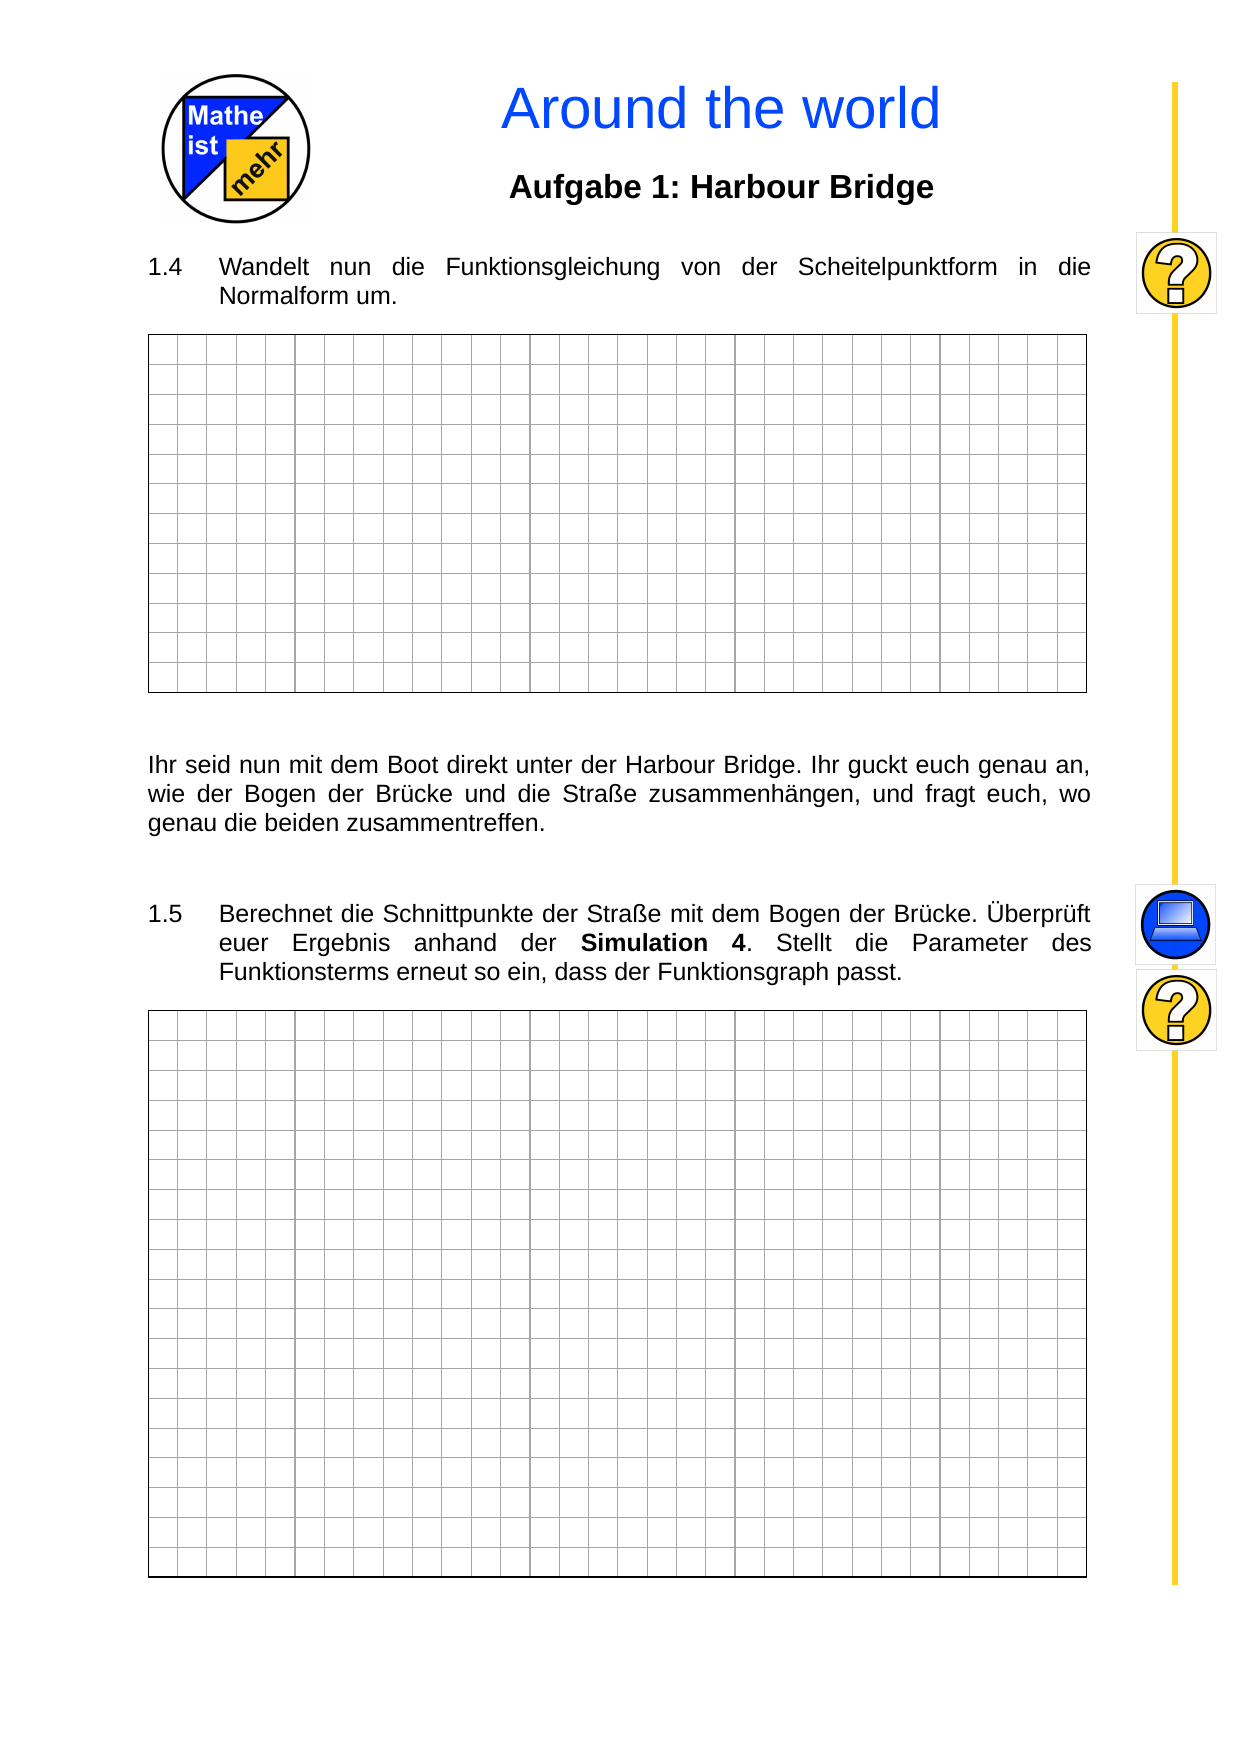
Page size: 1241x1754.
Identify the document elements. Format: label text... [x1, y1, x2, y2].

table_cell [413, 1190, 441, 1219]
table_cell [531, 1190, 559, 1219]
table_header [589, 1011, 617, 1040]
table_cell [648, 395, 676, 424]
table_cell [472, 1131, 500, 1159]
table_cell [207, 633, 236, 662]
table_cell [999, 455, 1027, 483]
table_cell [1028, 1071, 1057, 1100]
table_cell [882, 1399, 910, 1427]
table_cell [853, 1250, 881, 1278]
table_cell [618, 1339, 647, 1368]
table_cell [970, 1101, 998, 1129]
table_cell [765, 1041, 793, 1070]
table_cell [1028, 1548, 1057, 1576]
table_cell [237, 1369, 265, 1398]
table_cell [589, 1339, 617, 1368]
table_cell [706, 1488, 734, 1517]
table_cell [560, 1160, 588, 1189]
table_cell [999, 1458, 1027, 1487]
table_header [882, 1011, 910, 1040]
table_cell [1028, 1369, 1057, 1398]
table_header [618, 1011, 647, 1040]
table_cell [413, 544, 441, 573]
table_cell [853, 574, 881, 602]
table_cell [911, 1458, 939, 1487]
table_cell [531, 1458, 559, 1487]
table_header [648, 335, 676, 364]
table_cell [941, 604, 969, 632]
table_cell [794, 1429, 822, 1457]
table_cell [296, 1548, 324, 1576]
table_cell [325, 425, 353, 453]
table_cell [501, 574, 529, 602]
table_cell [999, 1309, 1027, 1338]
table_cell [1058, 1250, 1086, 1278]
table_cell [823, 1429, 852, 1457]
table_cell [413, 514, 441, 543]
table_cell [853, 604, 881, 632]
table_cell [970, 1220, 998, 1249]
table_cell [325, 1518, 353, 1547]
table_cell [501, 1548, 529, 1576]
table_cell [296, 425, 324, 453]
table_cell [207, 1041, 236, 1070]
table_cell [413, 1041, 441, 1070]
table_cell [882, 1429, 910, 1457]
table_cell [237, 1041, 265, 1070]
table_cell [384, 574, 412, 602]
table_cell [149, 1280, 177, 1308]
table_cell [941, 1309, 969, 1338]
table_cell [882, 1280, 910, 1308]
table_cell [1028, 1250, 1057, 1278]
table_cell [1058, 1071, 1086, 1100]
table_cell [413, 425, 441, 453]
table_cell [325, 1369, 353, 1398]
picture [1135, 884, 1216, 965]
table_cell [911, 1071, 939, 1100]
table_header [296, 335, 324, 364]
table_cell [765, 455, 793, 483]
table_cell [354, 1458, 383, 1487]
table_cell [736, 1131, 764, 1159]
table_cell [325, 484, 353, 513]
table_cell [765, 1131, 793, 1159]
table_cell [237, 1280, 265, 1308]
table_cell [266, 1548, 294, 1576]
table_cell [384, 1220, 412, 1249]
table_cell [266, 604, 294, 632]
table_cell [354, 1071, 383, 1100]
table_cell [384, 1488, 412, 1517]
table_header [765, 1011, 793, 1040]
table_cell [442, 514, 471, 543]
table_cell [941, 455, 969, 483]
table_cell [911, 1101, 939, 1129]
table_cell [560, 1548, 588, 1576]
table_cell [882, 663, 910, 692]
table_cell [706, 425, 734, 453]
table_header [384, 335, 412, 364]
table_cell [911, 1220, 939, 1249]
table_cell [677, 574, 705, 602]
table_cell [1028, 574, 1057, 602]
table_cell [823, 1041, 852, 1070]
table_cell [149, 663, 177, 692]
table_cell [999, 395, 1027, 424]
table_cell [472, 1458, 500, 1487]
table_cell [1058, 1041, 1086, 1070]
table_header [266, 1011, 294, 1040]
table_cell [560, 574, 588, 602]
table_cell [736, 574, 764, 602]
table_cell [178, 633, 206, 662]
table_cell [237, 455, 265, 483]
table_cell [384, 663, 412, 692]
table_header [149, 335, 177, 364]
table_cell [354, 574, 383, 602]
table_cell [794, 1190, 822, 1219]
table_cell [677, 1309, 705, 1338]
table_cell [970, 514, 998, 543]
table_cell [1028, 425, 1057, 453]
table_cell [736, 455, 764, 483]
table_cell [472, 1339, 500, 1368]
table_cell [823, 1339, 852, 1368]
table_cell [178, 455, 206, 483]
table_cell [178, 1309, 206, 1338]
table_cell [531, 514, 559, 543]
table_cell [1058, 1160, 1086, 1189]
table_cell [207, 1518, 236, 1547]
table_cell [618, 1488, 647, 1517]
table_cell [618, 1190, 647, 1219]
table_header [618, 335, 647, 364]
table_cell [413, 1220, 441, 1249]
table_cell [354, 1399, 383, 1427]
table_cell [882, 1220, 910, 1249]
table_cell [531, 1101, 559, 1129]
table_cell [384, 544, 412, 573]
table_cell [1058, 1429, 1086, 1457]
table_cell [1028, 1101, 1057, 1129]
table_cell [178, 1160, 206, 1189]
table_cell [648, 455, 676, 483]
table_cell [384, 1101, 412, 1129]
table_header [501, 335, 529, 364]
table_cell [677, 1458, 705, 1487]
table_cell [237, 365, 265, 394]
table_header [501, 1011, 529, 1040]
table_cell [706, 1280, 734, 1308]
table_cell [501, 663, 529, 692]
table_cell [618, 544, 647, 573]
table_cell [178, 365, 206, 394]
table_cell [560, 1220, 588, 1249]
table_cell [354, 1280, 383, 1308]
table_cell [442, 1131, 471, 1159]
table_header [853, 335, 881, 364]
table_cell [1028, 1399, 1057, 1427]
table_cell [1028, 1190, 1057, 1219]
table_cell [149, 1101, 177, 1129]
table_cell [560, 663, 588, 692]
table_cell [325, 1041, 353, 1070]
table_cell [413, 633, 441, 662]
table_cell [999, 544, 1027, 573]
table_header [1028, 1011, 1057, 1040]
table_cell [589, 514, 617, 543]
table_cell [911, 1548, 939, 1576]
table_cell [178, 604, 206, 632]
table_cell [823, 1131, 852, 1159]
table_cell [648, 484, 676, 513]
table_cell [237, 544, 265, 573]
table_cell [882, 1160, 910, 1189]
table_cell [325, 633, 353, 662]
table_cell [413, 1071, 441, 1100]
table_cell [736, 604, 764, 632]
table_cell [1058, 1101, 1086, 1129]
table_cell [736, 1399, 764, 1427]
table_cell [823, 425, 852, 453]
table_cell [296, 455, 324, 483]
table_cell [1058, 1458, 1086, 1487]
table_cell [442, 1160, 471, 1189]
table_cell [853, 1280, 881, 1308]
table_cell [325, 1309, 353, 1338]
table_cell [648, 1071, 676, 1100]
table_cell [501, 455, 529, 483]
table_cell [413, 1429, 441, 1457]
table_cell [178, 1041, 206, 1070]
table_cell [736, 1160, 764, 1189]
table_cell [266, 633, 294, 662]
table_cell [149, 455, 177, 483]
table_cell [531, 1131, 559, 1159]
table_cell [677, 1280, 705, 1308]
table_cell [736, 1220, 764, 1249]
table_cell [207, 1458, 236, 1487]
table_cell [911, 365, 939, 394]
table_cell [736, 1488, 764, 1517]
table_cell [911, 1160, 939, 1189]
table_cell [149, 1131, 177, 1159]
table_cell [823, 455, 852, 483]
table_cell [501, 1101, 529, 1129]
table_cell [677, 365, 705, 394]
table_cell [531, 1280, 559, 1308]
table_cell [999, 1101, 1027, 1129]
table_cell [442, 1309, 471, 1338]
table_cell [736, 1190, 764, 1219]
table_cell [648, 574, 676, 602]
table_cell [706, 484, 734, 513]
table_cell [325, 574, 353, 602]
table_cell [296, 1041, 324, 1070]
table_cell [765, 604, 793, 632]
table_cell [589, 1399, 617, 1427]
table_cell [531, 1429, 559, 1457]
table_cell [589, 1041, 617, 1070]
table_cell [765, 365, 793, 394]
table_cell [501, 1458, 529, 1487]
table_cell [237, 1190, 265, 1219]
table_cell [823, 633, 852, 662]
table_cell [413, 1548, 441, 1576]
table_cell [765, 1548, 793, 1576]
table_cell [207, 1101, 236, 1129]
table_cell [706, 1071, 734, 1100]
table_cell [677, 1339, 705, 1368]
picture [1136, 969, 1217, 1051]
table_cell [531, 544, 559, 573]
table_cell [970, 1548, 998, 1576]
table_cell [589, 574, 617, 602]
table_cell [589, 1369, 617, 1398]
table_cell [237, 1518, 265, 1547]
table_cell [325, 1190, 353, 1219]
table_cell [384, 1190, 412, 1219]
table_cell [1058, 1280, 1086, 1308]
table_cell [354, 365, 383, 394]
table_cell [384, 1518, 412, 1547]
table_cell [501, 1250, 529, 1278]
table_cell [618, 1220, 647, 1249]
table_cell [384, 1250, 412, 1278]
table_cell [999, 1369, 1027, 1398]
table_cell [207, 1309, 236, 1338]
table_cell [472, 574, 500, 602]
table_cell [941, 1190, 969, 1219]
text 1.4 Wandelt nun die Funktionsgleichung von der Scheitelpunktform in die Normalform um. [148, 252, 1093, 309]
table_cell [589, 1101, 617, 1129]
table_cell [178, 484, 206, 513]
table_cell [911, 1429, 939, 1457]
table_cell [706, 1131, 734, 1159]
table_cell [706, 514, 734, 543]
table_cell [207, 514, 236, 543]
table_cell [325, 1220, 353, 1249]
table_cell [853, 1160, 881, 1189]
table_cell [354, 1488, 383, 1517]
table_cell [296, 1339, 324, 1368]
table_cell [970, 1429, 998, 1457]
table_cell [531, 1250, 559, 1278]
table_header [149, 1011, 177, 1040]
table_cell [442, 574, 471, 602]
table_header [442, 335, 471, 364]
table_cell [413, 663, 441, 692]
table_cell [882, 604, 910, 632]
table_cell [531, 1160, 559, 1189]
table_cell [706, 1041, 734, 1070]
table_header [736, 1011, 764, 1040]
table_cell [149, 395, 177, 424]
table_cell [325, 1071, 353, 1100]
table_cell [736, 1548, 764, 1576]
table_cell [384, 425, 412, 453]
table_cell [589, 1458, 617, 1487]
table_cell [384, 455, 412, 483]
table_cell [882, 1458, 910, 1487]
table_cell [413, 1160, 441, 1189]
table_cell [442, 1041, 471, 1070]
table_cell [794, 1369, 822, 1398]
table_cell [1058, 1518, 1086, 1547]
table_cell [1058, 544, 1086, 573]
table_cell [1058, 1220, 1086, 1249]
table_cell [237, 1250, 265, 1278]
table_cell [178, 514, 206, 543]
table_cell [413, 1131, 441, 1159]
table_cell [999, 514, 1027, 543]
table_cell [560, 544, 588, 573]
table_header [999, 1011, 1027, 1040]
table_cell [648, 1429, 676, 1457]
table_header [970, 335, 998, 364]
table_cell [442, 1280, 471, 1308]
table_cell [472, 1071, 500, 1100]
table_cell [853, 1548, 881, 1576]
table_cell [207, 1220, 236, 1249]
table_cell [207, 1190, 236, 1219]
table_cell [823, 514, 852, 543]
table_header [970, 1011, 998, 1040]
table_cell [618, 1458, 647, 1487]
table_header [1058, 1011, 1086, 1040]
table_cell [325, 1429, 353, 1457]
table_cell [560, 1458, 588, 1487]
table_cell [765, 1369, 793, 1398]
table_cell [970, 1250, 998, 1278]
table_cell [442, 1429, 471, 1457]
table_cell [941, 1101, 969, 1129]
table_cell [207, 1399, 236, 1427]
table_cell [589, 633, 617, 662]
table_cell [560, 1369, 588, 1398]
table_cell [970, 1309, 998, 1338]
table_cell [472, 514, 500, 543]
table_cell [999, 1429, 1027, 1457]
table_cell [531, 604, 559, 632]
table_cell [706, 1429, 734, 1457]
text 1.5 Berechnet die Schnittpunkte der Straße mit dem Bogen der Brücke. Überprüft euer Ergebnis anhand der Simulation 4. Stellt die Parameter des Funktionsterms erneut so ein, dass der Funktionsgraph passt. [148, 899, 1093, 985]
table_cell [970, 1041, 998, 1070]
table_cell [1028, 1160, 1057, 1189]
table_cell [178, 663, 206, 692]
table_cell [941, 544, 969, 573]
table_cell [442, 425, 471, 453]
table_cell [589, 1548, 617, 1576]
table_cell [1058, 604, 1086, 632]
table_cell [970, 1488, 998, 1517]
table_cell [706, 544, 734, 573]
table_cell [794, 1071, 822, 1100]
table_cell [354, 1101, 383, 1129]
table_cell [325, 514, 353, 543]
table_cell [560, 484, 588, 513]
table_cell [823, 1369, 852, 1398]
table_cell [706, 1339, 734, 1368]
table_cell [266, 514, 294, 543]
table_header [589, 335, 617, 364]
table_cell [765, 1518, 793, 1547]
table_cell [882, 1339, 910, 1368]
table_cell [178, 1220, 206, 1249]
table_cell [266, 1280, 294, 1308]
table_cell [765, 1339, 793, 1368]
table_cell [970, 633, 998, 662]
table_cell [531, 1339, 559, 1368]
table_cell [266, 455, 294, 483]
table_cell [618, 1101, 647, 1129]
table_cell [706, 1160, 734, 1189]
table_cell [413, 574, 441, 602]
table_cell [1028, 1309, 1057, 1338]
table_cell [354, 1548, 383, 1576]
table_cell [472, 1429, 500, 1457]
table_cell [266, 1339, 294, 1368]
table_cell [296, 544, 324, 573]
table_cell [618, 633, 647, 662]
table_cell [911, 574, 939, 602]
table_cell [736, 425, 764, 453]
table_cell [178, 1339, 206, 1368]
table_cell [442, 1339, 471, 1368]
table_cell [1028, 365, 1057, 394]
table_cell [178, 1250, 206, 1278]
table_cell [384, 1339, 412, 1368]
table_cell [296, 1458, 324, 1487]
table_cell [442, 1399, 471, 1427]
table_cell [648, 1309, 676, 1338]
table_cell [266, 1250, 294, 1278]
table_cell [413, 1250, 441, 1278]
table_cell [589, 1131, 617, 1159]
table_cell [472, 455, 500, 483]
table_cell [413, 1458, 441, 1487]
table_cell [1028, 1518, 1057, 1547]
table_cell [560, 1518, 588, 1547]
table_cell [325, 1399, 353, 1427]
table_cell [970, 604, 998, 632]
table_cell [823, 1548, 852, 1576]
table_cell [853, 1190, 881, 1219]
table_cell [325, 1458, 353, 1487]
table_cell [941, 663, 969, 692]
table_cell [648, 365, 676, 394]
table_cell [531, 395, 559, 424]
table_cell [237, 1101, 265, 1129]
table_cell [941, 633, 969, 662]
table_cell [677, 663, 705, 692]
table_header [237, 1011, 265, 1040]
table_cell [384, 365, 412, 394]
table_cell [677, 395, 705, 424]
table_cell [911, 395, 939, 424]
table_cell [941, 1280, 969, 1308]
table_cell [911, 1399, 939, 1427]
table_cell [648, 1399, 676, 1427]
table_cell [178, 1369, 206, 1398]
table_cell [765, 1399, 793, 1427]
table_cell [823, 1220, 852, 1249]
table_cell [911, 514, 939, 543]
table_cell [442, 544, 471, 573]
table_cell [560, 455, 588, 483]
table_cell [882, 1041, 910, 1070]
table_cell [207, 544, 236, 573]
table_cell [970, 1190, 998, 1219]
table_cell [589, 544, 617, 573]
table_cell [1058, 1190, 1086, 1219]
table_header [677, 335, 705, 364]
table_cell [736, 1339, 764, 1368]
table_cell [794, 1548, 822, 1576]
table_cell [999, 1548, 1027, 1576]
table_cell [765, 544, 793, 573]
table_cell [882, 1101, 910, 1129]
table_cell [648, 1041, 676, 1070]
table_cell [531, 425, 559, 453]
table_cell [736, 395, 764, 424]
table_cell [765, 1220, 793, 1249]
table_cell [354, 1220, 383, 1249]
table_cell [589, 1309, 617, 1338]
table_cell [765, 425, 793, 453]
table_cell [501, 1399, 529, 1427]
table_cell [823, 484, 852, 513]
table_cell [618, 484, 647, 513]
table_cell [237, 1429, 265, 1457]
table_cell [296, 1190, 324, 1219]
table_cell [266, 1518, 294, 1547]
table_cell [648, 1220, 676, 1249]
table_cell [706, 1309, 734, 1338]
table_cell [677, 633, 705, 662]
table_cell [472, 544, 500, 573]
table_cell [442, 633, 471, 662]
table_cell [1058, 1369, 1086, 1398]
table_cell [149, 1488, 177, 1517]
table_cell [296, 574, 324, 602]
table_cell [882, 1518, 910, 1547]
table_cell [1058, 1399, 1086, 1427]
table_cell [354, 1429, 383, 1457]
table_cell [325, 1101, 353, 1129]
table_cell [207, 604, 236, 632]
table_cell [442, 1369, 471, 1398]
table_cell [384, 1309, 412, 1338]
table_cell [325, 1548, 353, 1576]
table_cell [1028, 1458, 1057, 1487]
table_cell [589, 1280, 617, 1308]
table_cell [325, 604, 353, 632]
table_cell [266, 574, 294, 602]
table_cell [442, 604, 471, 632]
table_cell [207, 574, 236, 602]
table_header [384, 1011, 412, 1040]
table_cell [794, 1160, 822, 1189]
table_cell [207, 1369, 236, 1398]
table_cell [149, 633, 177, 662]
table_cell [794, 1339, 822, 1368]
table_cell [706, 395, 734, 424]
table_cell [501, 1518, 529, 1547]
table_cell [531, 1220, 559, 1249]
table_cell [237, 1399, 265, 1427]
table_cell [823, 1488, 852, 1517]
table_cell [1028, 1131, 1057, 1159]
table_cell [413, 365, 441, 394]
table_cell [325, 1131, 353, 1159]
table_cell [501, 365, 529, 394]
table_cell [237, 1548, 265, 1576]
table_cell [501, 484, 529, 513]
table_cell [794, 1101, 822, 1129]
table_cell [531, 1041, 559, 1070]
table_cell [736, 544, 764, 573]
table_cell [560, 425, 588, 453]
table_cell [531, 365, 559, 394]
table_cell [1028, 544, 1057, 573]
table_header [941, 335, 969, 364]
table_cell [999, 1518, 1027, 1547]
table_cell [853, 1458, 881, 1487]
table_cell [589, 455, 617, 483]
table_header [178, 335, 206, 364]
table_cell [941, 1488, 969, 1517]
table_cell [618, 1041, 647, 1070]
table_cell [736, 633, 764, 662]
table_cell [149, 1250, 177, 1278]
table_cell [794, 484, 822, 513]
table_header [1058, 335, 1086, 364]
table_cell [853, 544, 881, 573]
table_cell [736, 1250, 764, 1278]
table_cell [618, 365, 647, 394]
table_cell [823, 1190, 852, 1219]
table_cell [207, 663, 236, 692]
table_cell [1028, 1429, 1057, 1457]
table_cell [853, 1518, 881, 1547]
table_cell [618, 395, 647, 424]
table_cell [589, 365, 617, 394]
table_cell [999, 1399, 1027, 1427]
table_cell [237, 514, 265, 543]
table_cell [677, 484, 705, 513]
table_cell [325, 663, 353, 692]
table_cell [1028, 1339, 1057, 1368]
table_cell [589, 484, 617, 513]
table_cell [589, 1250, 617, 1278]
table_cell [442, 1190, 471, 1219]
table_cell [531, 484, 559, 513]
table_cell [648, 1101, 676, 1129]
table_cell [941, 395, 969, 424]
table_cell [706, 604, 734, 632]
table_cell [472, 1220, 500, 1249]
table_cell [677, 1190, 705, 1219]
table_cell [1028, 1280, 1057, 1308]
table_cell [794, 1131, 822, 1159]
table_cell [354, 1309, 383, 1338]
table_cell [823, 574, 852, 602]
table_cell [296, 1309, 324, 1338]
table_cell [384, 484, 412, 513]
table_header [853, 1011, 881, 1040]
table_cell [149, 1220, 177, 1249]
table_cell [413, 1518, 441, 1547]
table_cell [648, 604, 676, 632]
table_cell [472, 1309, 500, 1338]
table_cell [882, 1190, 910, 1219]
table_cell [736, 484, 764, 513]
table_cell [354, 1131, 383, 1159]
table_cell [354, 1160, 383, 1189]
table_header [1028, 335, 1057, 364]
table_cell [354, 663, 383, 692]
table_header [911, 1011, 939, 1040]
table_cell [823, 1101, 852, 1129]
table_cell [1058, 395, 1086, 424]
table_cell [178, 544, 206, 573]
table_header [531, 1011, 559, 1040]
table_cell [941, 1399, 969, 1427]
table_cell [384, 1458, 412, 1487]
table_cell [266, 425, 294, 453]
table_cell [706, 1190, 734, 1219]
table_cell [648, 663, 676, 692]
table_cell [178, 395, 206, 424]
table_cell [1058, 1548, 1086, 1576]
table_cell [442, 1101, 471, 1129]
table_cell [472, 1399, 500, 1427]
table_cell [618, 574, 647, 602]
table_cell [384, 1280, 412, 1308]
table_cell [354, 455, 383, 483]
table_cell [882, 1369, 910, 1398]
table_cell [266, 1101, 294, 1129]
table_cell [706, 1518, 734, 1547]
table_cell [970, 544, 998, 573]
table_cell [618, 1399, 647, 1427]
table_header [706, 335, 734, 364]
table_cell [237, 1488, 265, 1517]
table_cell [501, 633, 529, 662]
table_cell [911, 1518, 939, 1547]
table_cell [853, 395, 881, 424]
table_cell [442, 1071, 471, 1100]
table_cell [442, 395, 471, 424]
table_cell [853, 663, 881, 692]
table_cell [618, 1160, 647, 1189]
table_cell [706, 1369, 734, 1398]
table_cell [823, 1309, 852, 1338]
table_cell [178, 1429, 206, 1457]
table_cell [178, 1190, 206, 1219]
table_cell [442, 365, 471, 394]
table_cell [765, 395, 793, 424]
table_cell [149, 365, 177, 394]
table_cell [472, 395, 500, 424]
table_cell [472, 1280, 500, 1308]
table_cell [1028, 1220, 1057, 1249]
table_header [677, 1011, 705, 1040]
table_cell [677, 1041, 705, 1070]
table_cell [178, 1399, 206, 1427]
table_cell [354, 1339, 383, 1368]
table_cell [296, 1488, 324, 1517]
table_cell [354, 544, 383, 573]
table_cell [442, 1458, 471, 1487]
table_cell [501, 604, 529, 632]
table_cell [207, 484, 236, 513]
table_cell [237, 395, 265, 424]
table_cell [677, 1220, 705, 1249]
table_cell [501, 1190, 529, 1219]
table_cell [178, 425, 206, 453]
table_cell [589, 604, 617, 632]
table_cell [207, 1280, 236, 1308]
table_cell [736, 1101, 764, 1129]
table_cell [325, 395, 353, 424]
table_header [823, 335, 852, 364]
table_cell [999, 1250, 1027, 1278]
table_cell [853, 514, 881, 543]
table_cell [765, 574, 793, 602]
table_cell [677, 1101, 705, 1129]
table_cell [413, 1339, 441, 1368]
table_cell [296, 1160, 324, 1189]
table_cell [501, 544, 529, 573]
table_cell [560, 1309, 588, 1338]
table_cell [149, 1190, 177, 1219]
table_cell [442, 663, 471, 692]
table_cell [999, 1131, 1027, 1159]
table_cell [266, 663, 294, 692]
table_cell [472, 604, 500, 632]
table_cell [531, 1369, 559, 1398]
table_cell [706, 1220, 734, 1249]
table_cell [149, 1339, 177, 1368]
table_cell [794, 455, 822, 483]
table_cell [266, 484, 294, 513]
table_cell [911, 425, 939, 453]
table_cell [178, 1071, 206, 1100]
table_cell [970, 425, 998, 453]
table_cell [823, 1071, 852, 1100]
table_cell [296, 365, 324, 394]
table_header [237, 335, 265, 364]
table_cell [970, 1458, 998, 1487]
table_cell [794, 514, 822, 543]
table_cell [677, 425, 705, 453]
table_cell [706, 455, 734, 483]
table_header [882, 335, 910, 364]
table_cell [531, 1488, 559, 1517]
table_cell [207, 1071, 236, 1100]
table_cell [1058, 484, 1086, 513]
table_cell [941, 484, 969, 513]
table_cell [589, 663, 617, 692]
table_header [296, 1011, 324, 1040]
table_cell [765, 1190, 793, 1219]
table_cell [501, 1220, 529, 1249]
table_cell [853, 484, 881, 513]
table_cell [736, 1429, 764, 1457]
table_cell [1028, 455, 1057, 483]
table_cell [911, 1131, 939, 1159]
table_cell [1028, 1488, 1057, 1517]
table_cell [296, 1429, 324, 1457]
table_cell [970, 1280, 998, 1308]
table_cell [384, 1131, 412, 1159]
table_header [178, 1011, 206, 1040]
table_cell [178, 574, 206, 602]
table_cell [1028, 633, 1057, 662]
table_cell [618, 1309, 647, 1338]
table_header [941, 1011, 969, 1040]
table_header [413, 335, 441, 364]
table_cell [765, 1309, 793, 1338]
table_cell [413, 1369, 441, 1398]
table_cell [911, 1369, 939, 1398]
table_cell [736, 1071, 764, 1100]
table_cell [618, 1280, 647, 1308]
table_cell [882, 455, 910, 483]
table_cell [531, 1309, 559, 1338]
table_cell [911, 1250, 939, 1278]
table_cell [911, 1280, 939, 1308]
table_cell [648, 1160, 676, 1189]
table_cell [296, 1250, 324, 1278]
table_cell [823, 1280, 852, 1308]
table_cell [472, 1101, 500, 1129]
table_cell [1028, 484, 1057, 513]
table_cell [266, 1041, 294, 1070]
table_header [823, 1011, 852, 1040]
picture [161, 73, 311, 224]
table_cell [560, 1190, 588, 1219]
table_cell [1058, 455, 1086, 483]
table_cell [941, 425, 969, 453]
table_cell [882, 544, 910, 573]
table_cell [472, 1548, 500, 1576]
table_cell [941, 1131, 969, 1159]
table_cell [882, 425, 910, 453]
table_header [648, 1011, 676, 1040]
table_cell [237, 1458, 265, 1487]
table_cell [618, 514, 647, 543]
table_cell [941, 1041, 969, 1070]
table_cell [149, 574, 177, 602]
table_header [413, 1011, 441, 1040]
table_cell [736, 1458, 764, 1487]
table_cell [853, 1071, 881, 1100]
table_cell [941, 1339, 969, 1368]
table_cell [853, 1429, 881, 1457]
table_cell [531, 1518, 559, 1547]
table_cell [648, 1518, 676, 1547]
table_cell [207, 1131, 236, 1159]
table_cell [794, 574, 822, 602]
table_cell [413, 484, 441, 513]
table_cell [618, 663, 647, 692]
table_cell [970, 1339, 998, 1368]
table_cell [178, 1101, 206, 1129]
table_cell [941, 365, 969, 394]
table_cell [882, 365, 910, 394]
table_cell [207, 1488, 236, 1517]
table_cell [677, 455, 705, 483]
table_cell [149, 1309, 177, 1338]
table_header [354, 1011, 383, 1040]
table_header [560, 1011, 588, 1040]
table_cell [853, 455, 881, 483]
table_cell [384, 1041, 412, 1070]
table_cell [589, 1160, 617, 1189]
table_cell [882, 1309, 910, 1338]
table_cell [618, 1250, 647, 1278]
table_cell [1058, 1488, 1086, 1517]
table_cell [677, 1071, 705, 1100]
table_cell [560, 1339, 588, 1368]
table_cell [794, 1399, 822, 1427]
table_cell [794, 663, 822, 692]
table_cell [296, 514, 324, 543]
table_cell [207, 1250, 236, 1278]
table_cell [413, 1280, 441, 1308]
table_cell [853, 1041, 881, 1070]
table_header [472, 335, 500, 364]
table_cell [237, 1339, 265, 1368]
table_cell [296, 1399, 324, 1427]
table_cell [531, 574, 559, 602]
table_cell [765, 1280, 793, 1308]
table_cell [941, 1160, 969, 1189]
table_cell [999, 1488, 1027, 1517]
table_cell [1028, 514, 1057, 543]
table_cell [472, 633, 500, 662]
table_cell [765, 663, 793, 692]
table_cell [648, 1131, 676, 1159]
table_cell [589, 1220, 617, 1249]
table_cell [354, 1041, 383, 1070]
picture [1136, 232, 1217, 314]
table_cell [794, 633, 822, 662]
table_cell [853, 1220, 881, 1249]
table_cell [618, 1429, 647, 1457]
table_cell [413, 1399, 441, 1427]
table_cell [677, 604, 705, 632]
table_cell [384, 1369, 412, 1398]
table_cell [149, 425, 177, 453]
table_cell [882, 1488, 910, 1517]
table_cell [296, 1518, 324, 1547]
table_cell [618, 1518, 647, 1547]
table_cell [531, 1399, 559, 1427]
table_cell [589, 1071, 617, 1100]
table_cell [560, 1041, 588, 1070]
table_header [207, 1011, 236, 1040]
table_cell [207, 425, 236, 453]
table_cell [882, 1131, 910, 1159]
table_cell [970, 1369, 998, 1398]
table_cell [941, 1250, 969, 1278]
table_cell [237, 1160, 265, 1189]
table_cell [237, 1309, 265, 1338]
table_cell [149, 1458, 177, 1487]
table_cell [589, 1429, 617, 1457]
table_cell [706, 633, 734, 662]
table_cell [941, 1369, 969, 1398]
table_cell [706, 663, 734, 692]
table_cell [472, 484, 500, 513]
table_cell [442, 1220, 471, 1249]
table_cell [237, 1131, 265, 1159]
table_cell [882, 574, 910, 602]
table_cell [648, 1250, 676, 1278]
table_cell [765, 1160, 793, 1189]
table_header [531, 335, 559, 364]
table_cell [354, 484, 383, 513]
table_cell [677, 1160, 705, 1189]
table_cell [648, 1190, 676, 1219]
table_cell [970, 1071, 998, 1100]
table_cell [618, 604, 647, 632]
table_cell [266, 395, 294, 424]
table_cell [1058, 574, 1086, 602]
table_cell [911, 1041, 939, 1070]
table_cell [765, 1071, 793, 1100]
table_cell [296, 1280, 324, 1308]
table_cell [911, 1309, 939, 1338]
table_cell [970, 484, 998, 513]
table_cell [501, 1429, 529, 1457]
table_cell [149, 484, 177, 513]
table_cell [736, 1280, 764, 1308]
table_cell [266, 365, 294, 394]
table_cell [999, 425, 1027, 453]
table_cell [677, 1518, 705, 1547]
table_cell [413, 1488, 441, 1517]
table_cell [999, 1071, 1027, 1100]
table_cell [560, 1101, 588, 1129]
table_cell [765, 1250, 793, 1278]
table_cell [384, 1429, 412, 1457]
table_cell [765, 1488, 793, 1517]
table_cell [296, 1131, 324, 1159]
table_cell [296, 1101, 324, 1129]
table_cell [296, 604, 324, 632]
table_cell [882, 484, 910, 513]
table_cell [472, 1250, 500, 1278]
table_cell [501, 1160, 529, 1189]
table_cell [1058, 1339, 1086, 1368]
table_cell [472, 365, 500, 394]
table_cell [325, 1160, 353, 1189]
table_header [354, 335, 383, 364]
table_cell [853, 1369, 881, 1398]
table_cell [941, 1071, 969, 1100]
table_cell [384, 514, 412, 543]
table_cell [560, 1429, 588, 1457]
table_cell [442, 484, 471, 513]
table_cell [1028, 663, 1057, 692]
table_cell [560, 395, 588, 424]
table_cell [1058, 663, 1086, 692]
table_cell [237, 574, 265, 602]
table_cell [472, 1488, 500, 1517]
table_cell [149, 1429, 177, 1457]
table_cell [589, 395, 617, 424]
table_cell [296, 395, 324, 424]
table_cell [794, 604, 822, 632]
table_cell [882, 1548, 910, 1576]
table_cell [999, 604, 1027, 632]
table_cell [970, 574, 998, 602]
table_cell [941, 574, 969, 602]
table_cell [207, 1548, 236, 1576]
table_cell [618, 1071, 647, 1100]
table_cell [501, 514, 529, 543]
table_cell [618, 1131, 647, 1159]
table_cell [560, 633, 588, 662]
table_cell [325, 1250, 353, 1278]
table_cell [999, 1041, 1027, 1070]
table_cell [677, 514, 705, 543]
table_cell [823, 1399, 852, 1427]
table_cell [501, 1309, 529, 1338]
table_cell [149, 1518, 177, 1547]
table_cell [999, 1220, 1027, 1249]
table_cell [706, 1101, 734, 1129]
table_cell [677, 544, 705, 573]
table_header [911, 335, 939, 364]
table_cell [589, 425, 617, 453]
table_cell [911, 484, 939, 513]
table_cell [736, 514, 764, 543]
table_cell [911, 604, 939, 632]
table_cell [706, 1399, 734, 1427]
table_cell [999, 1280, 1027, 1308]
table_cell [706, 1250, 734, 1278]
table_cell [354, 1518, 383, 1547]
table_cell [648, 1339, 676, 1368]
table_cell [706, 1548, 734, 1576]
table_cell [1028, 604, 1057, 632]
table_cell [794, 1041, 822, 1070]
table_cell [853, 1488, 881, 1517]
table_cell [736, 365, 764, 394]
table_cell [472, 1518, 500, 1547]
table_cell [999, 633, 1027, 662]
table_cell [296, 1220, 324, 1249]
table_cell [648, 425, 676, 453]
table_cell [941, 1220, 969, 1249]
table_cell [911, 1190, 939, 1219]
table_cell [794, 1220, 822, 1249]
table_cell [237, 663, 265, 692]
table_cell [648, 1458, 676, 1487]
table_cell [413, 1101, 441, 1129]
table_cell [941, 514, 969, 543]
table_cell [999, 365, 1027, 394]
table_cell [531, 633, 559, 662]
table_cell [823, 395, 852, 424]
table_cell [266, 1458, 294, 1487]
table_cell [706, 365, 734, 394]
table_cell [882, 1250, 910, 1278]
table_cell [266, 1131, 294, 1159]
table_cell [765, 514, 793, 543]
table_cell [237, 484, 265, 513]
table_cell [501, 425, 529, 453]
table_cell [325, 1488, 353, 1517]
table_cell [736, 1369, 764, 1398]
table_cell [823, 1458, 852, 1487]
table_cell [736, 1518, 764, 1547]
table_cell [413, 604, 441, 632]
table_cell [178, 1488, 206, 1517]
table_cell [794, 425, 822, 453]
table_header [207, 335, 236, 364]
table_cell [648, 1369, 676, 1398]
table_cell [970, 1160, 998, 1189]
table_cell [765, 1458, 793, 1487]
table_cell [354, 633, 383, 662]
table_cell [853, 425, 881, 453]
table_cell [501, 1369, 529, 1398]
table_cell [560, 365, 588, 394]
table_cell [677, 1131, 705, 1159]
table_cell [266, 1429, 294, 1457]
table_cell [677, 1488, 705, 1517]
table_cell [941, 1458, 969, 1487]
table_cell [853, 1101, 881, 1129]
table_cell [413, 455, 441, 483]
table_cell [970, 1131, 998, 1159]
table_cell [560, 604, 588, 632]
table_cell [354, 425, 383, 453]
table_cell [207, 365, 236, 394]
table_cell [442, 455, 471, 483]
table_cell [1058, 1131, 1086, 1159]
table_cell [501, 1339, 529, 1368]
table_cell [853, 1339, 881, 1368]
table_cell [999, 1339, 1027, 1368]
table_cell [384, 395, 412, 424]
table_cell [296, 1369, 324, 1398]
table_cell [178, 1131, 206, 1159]
table_cell [207, 1429, 236, 1457]
table_cell [970, 1399, 998, 1427]
table_cell [648, 633, 676, 662]
table_cell [1058, 1309, 1086, 1338]
table_cell [149, 604, 177, 632]
table_cell [911, 633, 939, 662]
table_cell [765, 633, 793, 662]
table_cell [882, 633, 910, 662]
table_cell [560, 1399, 588, 1427]
table_cell [442, 1518, 471, 1547]
table_cell [823, 1518, 852, 1547]
table_header [325, 335, 353, 364]
table_header [442, 1011, 471, 1040]
table_cell [1058, 425, 1086, 453]
table_cell [442, 1548, 471, 1576]
table_cell [911, 1339, 939, 1368]
table_cell [149, 1041, 177, 1070]
table_cell [794, 365, 822, 394]
table_cell [237, 633, 265, 662]
table_cell [823, 1160, 852, 1189]
table_cell [911, 663, 939, 692]
table_cell [794, 1518, 822, 1547]
table_cell [207, 1160, 236, 1189]
table_cell [296, 1071, 324, 1100]
table_cell [178, 1458, 206, 1487]
table_cell [823, 365, 852, 394]
table_header [706, 1011, 734, 1040]
table_cell [853, 1131, 881, 1159]
table_cell [501, 1488, 529, 1517]
table_cell [296, 663, 324, 692]
table_cell [560, 1488, 588, 1517]
table_cell [149, 1399, 177, 1427]
table_cell [736, 1041, 764, 1070]
table_cell [472, 1041, 500, 1070]
table_cell [178, 1518, 206, 1547]
table_cell [911, 544, 939, 573]
table_cell [501, 1041, 529, 1070]
table_cell [999, 1190, 1027, 1219]
table_header [736, 335, 764, 364]
table_cell [765, 1429, 793, 1457]
table_cell [149, 1548, 177, 1576]
table_cell [354, 1190, 383, 1219]
table_cell [442, 1250, 471, 1278]
table_cell [149, 1160, 177, 1189]
table_cell [178, 1280, 206, 1308]
table_cell [882, 514, 910, 543]
table_cell [677, 1429, 705, 1457]
table_cell [765, 484, 793, 513]
table_cell [237, 604, 265, 632]
table_cell [149, 1071, 177, 1100]
table_cell [207, 1339, 236, 1368]
table_cell [648, 1548, 676, 1576]
table_cell [618, 455, 647, 483]
table_cell [648, 514, 676, 543]
table_cell [794, 1280, 822, 1308]
table_cell [384, 1071, 412, 1100]
table_cell [354, 604, 383, 632]
table_cell [266, 544, 294, 573]
table_cell [266, 1309, 294, 1338]
table_cell [266, 1071, 294, 1100]
table_cell [911, 1488, 939, 1517]
table_cell [736, 1309, 764, 1338]
table_cell [648, 1488, 676, 1517]
table_cell [970, 455, 998, 483]
table_cell [706, 1458, 734, 1487]
table_cell [999, 574, 1027, 602]
table_cell [970, 663, 998, 692]
table_cell [941, 1548, 969, 1576]
table_cell [531, 663, 559, 692]
table_cell [325, 1339, 353, 1368]
table_cell [472, 663, 500, 692]
table_cell [1028, 1041, 1057, 1070]
table_cell [413, 395, 441, 424]
table_cell [1058, 633, 1086, 662]
table_cell [472, 425, 500, 453]
table_cell [560, 1071, 588, 1100]
table_cell [560, 1131, 588, 1159]
table_cell [531, 1071, 559, 1100]
table_cell [384, 633, 412, 662]
table_cell [853, 1309, 881, 1338]
table_cell [853, 633, 881, 662]
table_header [325, 1011, 353, 1040]
table_cell [354, 395, 383, 424]
table_cell [472, 1160, 500, 1189]
table_cell [325, 455, 353, 483]
table_cell [296, 484, 324, 513]
table_cell [560, 514, 588, 543]
table_cell [178, 1548, 206, 1576]
table_cell [794, 1250, 822, 1278]
text Ihr seid nun mit dem Boot direkt unter der Harbour Bridge. Ihr guckt euch genau an, wie der Bogen der Brücke und die Straße zusammenhängen, und fragt euch, wo genau die beiden zusammentreffen. [148, 750, 1093, 837]
table_cell [765, 1101, 793, 1129]
table_cell [531, 455, 559, 483]
table_cell [941, 1429, 969, 1457]
table_cell [237, 1220, 265, 1249]
table_cell [384, 604, 412, 632]
table_cell [648, 544, 676, 573]
table_cell [149, 514, 177, 543]
table_cell [266, 1488, 294, 1517]
table_cell [1058, 365, 1086, 394]
table_header [472, 1011, 500, 1040]
table_cell [207, 455, 236, 483]
table_cell [853, 1399, 881, 1427]
table_cell [266, 1190, 294, 1219]
table_cell [970, 1518, 998, 1547]
table_cell [677, 1399, 705, 1427]
table_cell [794, 544, 822, 573]
table_cell [999, 663, 1027, 692]
table_cell [384, 1548, 412, 1576]
table_cell [501, 395, 529, 424]
table_cell [794, 395, 822, 424]
table_cell [618, 1548, 647, 1576]
table_cell [677, 1548, 705, 1576]
table_cell [589, 1518, 617, 1547]
table_cell [207, 395, 236, 424]
table_cell [999, 484, 1027, 513]
table_cell [794, 1309, 822, 1338]
table_cell [354, 1250, 383, 1278]
table_cell [266, 1220, 294, 1249]
table_cell [677, 1250, 705, 1278]
table_cell [794, 1488, 822, 1517]
table_cell [384, 1399, 412, 1427]
table_cell [941, 1518, 969, 1547]
table_cell [999, 1160, 1027, 1189]
table_cell [618, 1369, 647, 1398]
table_cell [882, 1071, 910, 1100]
table_cell [1058, 514, 1086, 543]
table_cell [413, 1309, 441, 1338]
table_cell [823, 1250, 852, 1278]
table_cell [911, 455, 939, 483]
table_cell [266, 1160, 294, 1189]
table_cell [354, 514, 383, 543]
table_header [999, 335, 1027, 364]
table_cell [618, 425, 647, 453]
table_cell [560, 1280, 588, 1308]
table_cell [325, 365, 353, 394]
table_cell [706, 574, 734, 602]
table_cell [970, 365, 998, 394]
table_cell [501, 1071, 529, 1100]
table_cell [296, 633, 324, 662]
table_header [794, 335, 822, 364]
table_cell [882, 395, 910, 424]
table_cell [560, 1250, 588, 1278]
table_cell [531, 1548, 559, 1576]
table_cell [149, 1369, 177, 1398]
table_cell [1028, 395, 1057, 424]
table_cell [589, 1488, 617, 1517]
table_cell [501, 1280, 529, 1308]
table_header [266, 335, 294, 364]
table_cell [442, 1488, 471, 1517]
table_cell [325, 1280, 353, 1308]
table_cell [472, 1369, 500, 1398]
table_cell [384, 1160, 412, 1189]
table_cell [354, 1369, 383, 1398]
table_cell [237, 425, 265, 453]
table_cell [589, 1190, 617, 1219]
table_cell [237, 1071, 265, 1100]
table_cell [853, 365, 881, 394]
table_cell [472, 1190, 500, 1219]
table_cell [970, 395, 998, 424]
table_header [765, 335, 793, 364]
table_cell [677, 1369, 705, 1398]
table_cell [736, 663, 764, 692]
table_cell [823, 663, 852, 692]
table_cell [648, 1280, 676, 1308]
table_cell [823, 544, 852, 573]
table_cell [266, 1399, 294, 1427]
table_cell [501, 1131, 529, 1159]
table_cell [266, 1369, 294, 1398]
table_cell [325, 544, 353, 573]
table_cell [823, 604, 852, 632]
table_header [560, 335, 588, 364]
table_cell [149, 544, 177, 573]
table_header [794, 1011, 822, 1040]
table_cell [794, 1458, 822, 1487]
